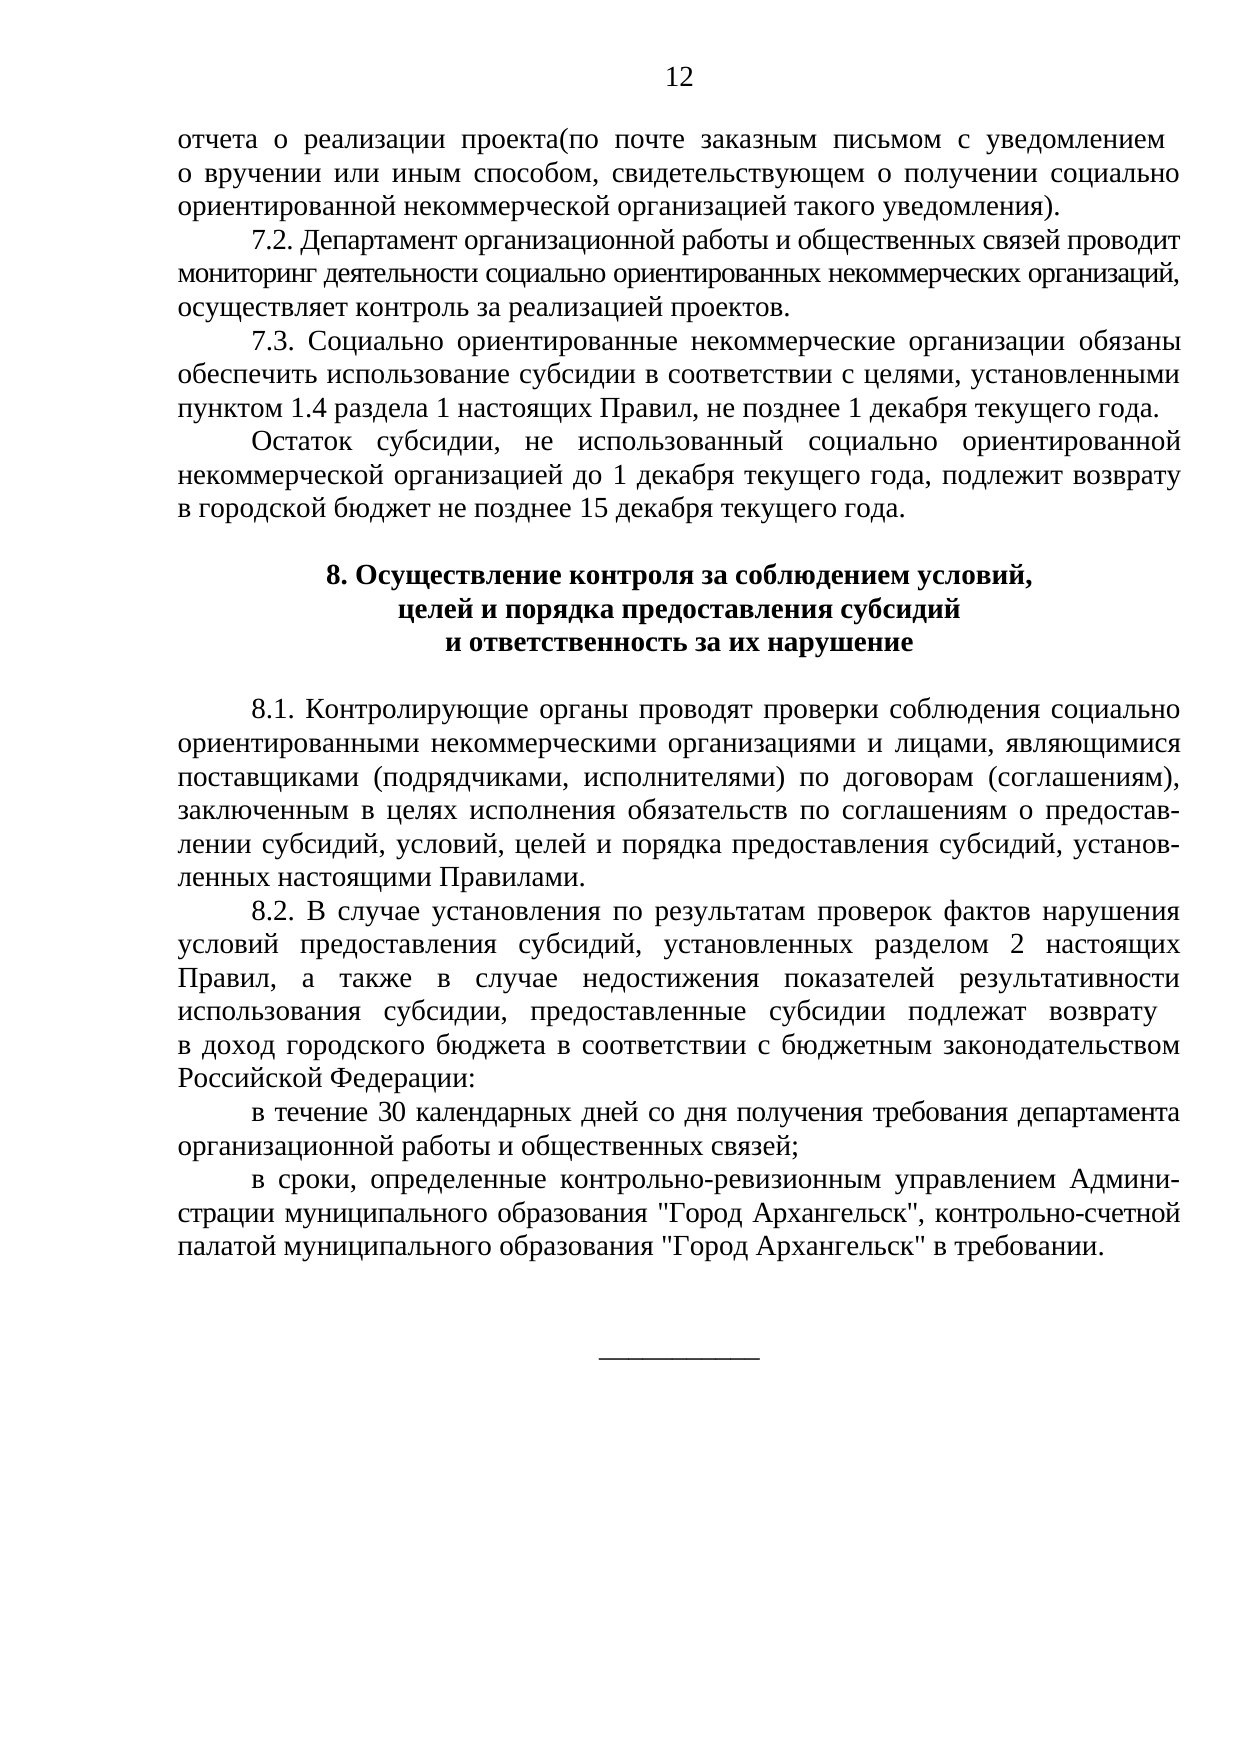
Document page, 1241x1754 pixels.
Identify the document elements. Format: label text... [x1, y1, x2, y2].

text в сроки, определенные контрольно-ревизионным управлением Админи-страции муниципального образования "Город Архангельск", контрольно-счетной палатой муниципального образования "Город Архангельск" в требовании. [177, 1161, 1181, 1262]
text в течение 30 календарных дней со дня получения требования департамента организационной работы и общественных связей; [177, 1094, 1181, 1161]
text 8.1. Контролирующие органы проводят проверки соблюдения социально ориентированными некоммерческими организациями и лицами, являющимися поставщиками (подрядчиками, исполнителями) по договорам (соглашениям), заключенным в целях исполнения обязательств по соглашениям о предостав-лении субсидий, условий, целей и порядка предоставления субсидий, установ-ленных настоящими Правилами. [177, 692, 1181, 893]
text ___________ [177, 1329, 1181, 1362]
text Остаток субсидии, не использованный социально ориентированной некоммерческой организацией до 1 декабря текущего года, подлежит возврату в городской бюджет не позднее 15 декабря текущего года. [177, 423, 1181, 524]
text 8.2. В случае установления по результатам проверок фактов нарушения условий предоставления субсидий, установленных разделом 2 настоящих Правил, а также в случае недостижения показателей результативности использования субсидии, предоставленные субсидии подлежат возврату в доход городского бюджета в соответствии с бюджетным законодательством Российской Федерации: [177, 893, 1181, 1094]
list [177, 121, 1181, 222]
text 7.3. Социально ориентированные некоммерческие организации обязаны обеспечить использование субсидии в соответствии с целями, установленными пунктом 1.4 раздела 1 настоящих Правил, не позднее 1 декабря текущего года. [177, 323, 1181, 423]
text и ответственность за их нарушение [177, 624, 1181, 658]
text 7.2. Департамент организационной работы и общественных связей проводит мониторинг деятельности социально ориентированных некоммерческих организаций, осуществляет контроль за реализацией проектов. [177, 222, 1181, 323]
text 8. Осуществление контроля за соблюдением условий, [177, 557, 1181, 591]
text целей и порядка предоставления субсидий [177, 591, 1181, 624]
